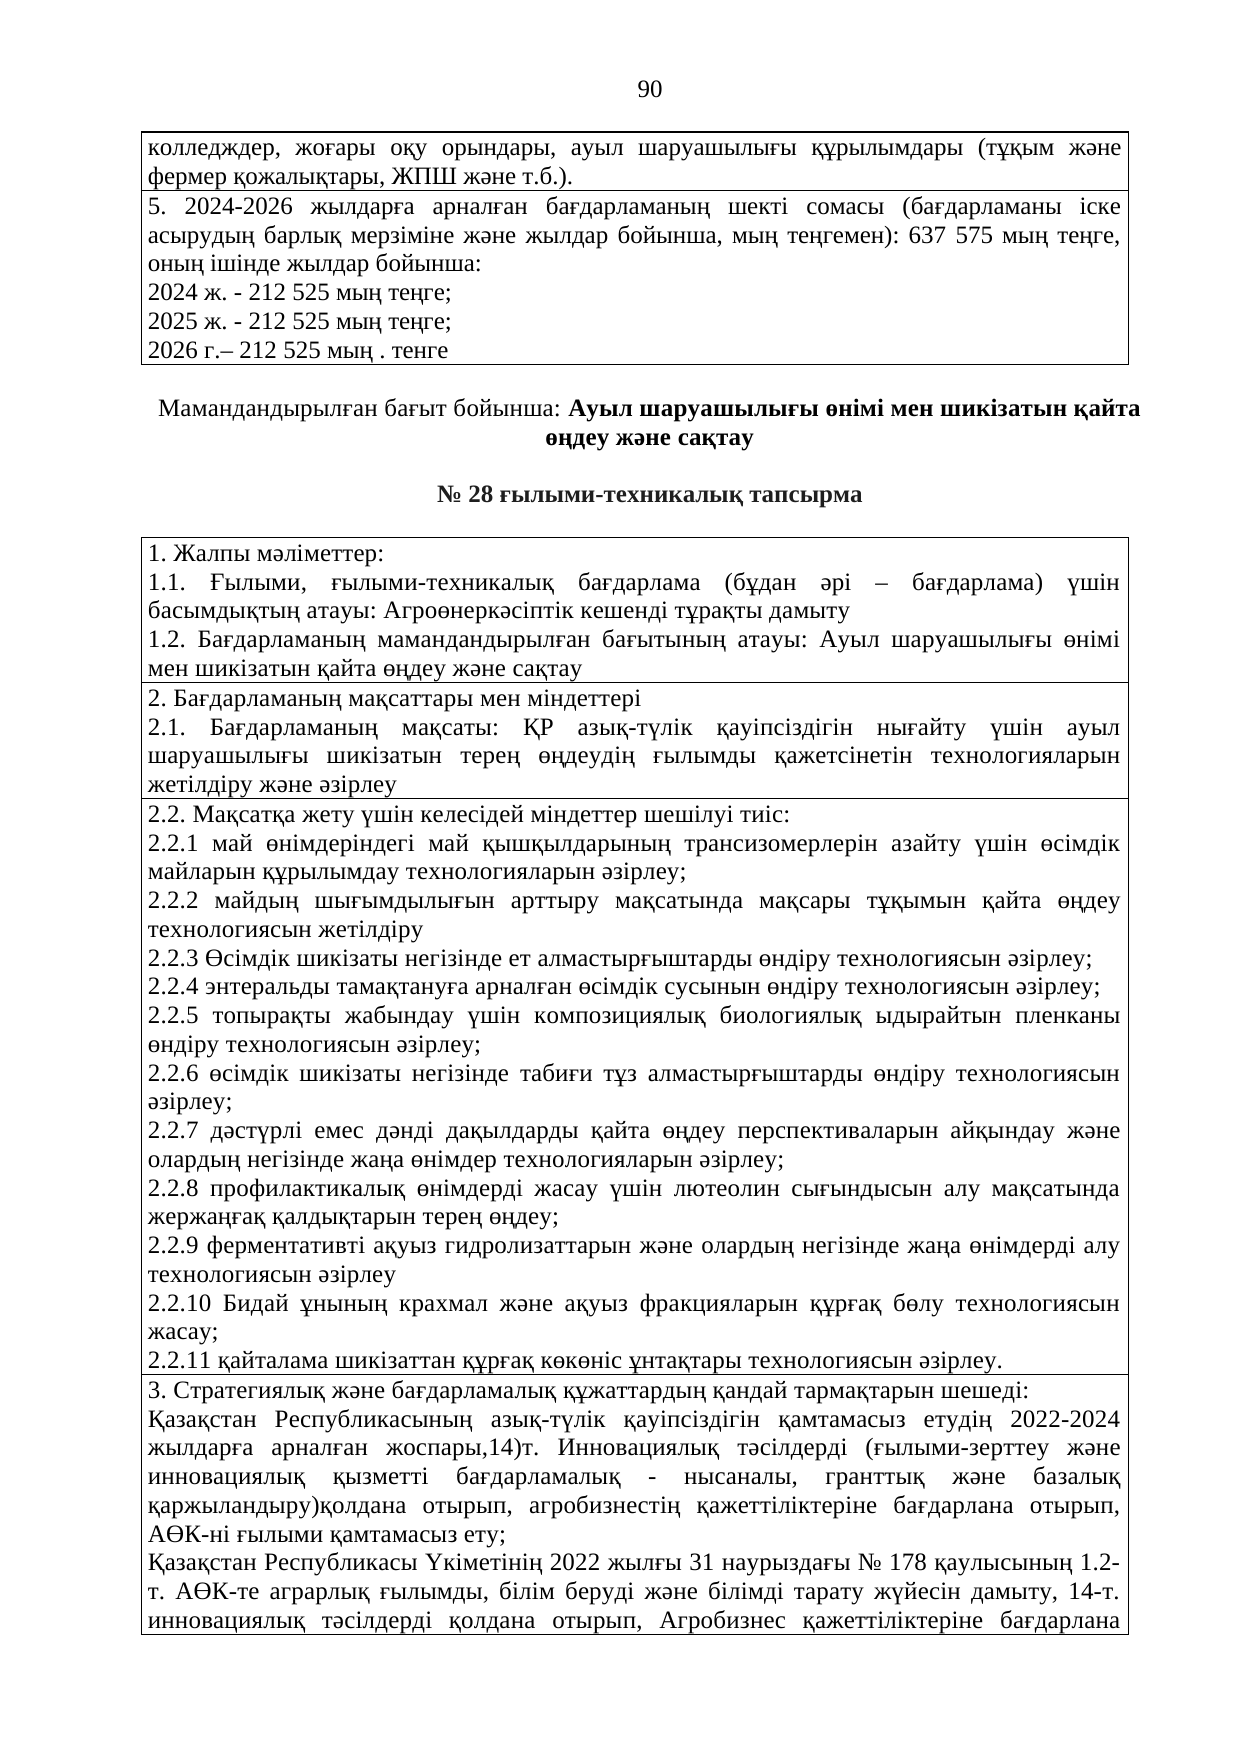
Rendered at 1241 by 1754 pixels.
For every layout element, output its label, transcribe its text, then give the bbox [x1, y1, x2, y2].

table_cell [142, 1375, 1128, 1634]
table_cell 2. Бағдарламаның мақсаттары мен міндеттері 2.1. Бағдарламаның мақсаты: ҚР азық-түлік қауіпсіздігін нығайту үшін ауыл шаруашылығы шикізатын терең өңдеудің ғылымды қажетсінетін технологияларын жетілдіру және әзірлеу [142, 683, 1128, 798]
table_cell 2.2. Мақсатқа жету үшін келесідей міндеттер шешілуі тиіс: 2.2.1 май өнімдеріндегі май қышқылдарының трансизомерлерін азайту үшін өсімдік майларын құрылымдау технологияларын әзірлеу; 2.2.2 майдың шығымдылығын арттыру мақсатында мақсары тұқымын қайта өңдеу технологиясын жетілдіру 2.2.3 Өсімдік шикізаты негізінде ет алмастырғыштарды өндіру технологиясын әзірлеу; 2.2.4 энтеральды тамақтануға арналған өсімдік сусынын өндіру технологиясын әзірлеу; 2.2.5 топырақты жабындау үшін композициялық биологиялық ыдырайтын пленканы өндіру технологиясын әзірлеу; 2.2.6 өсімдік шикізаты негізінде табиғи тұз алмастырғыштарды өндіру технологиясын әзірлеу; 2.2.7 дәстүрлі емес дәнді дақылдарды қайта өңдеу перспективаларын айқындау және олардың негізінде жаңа өнімдер технологияларын әзірлеу; 2.2.8 профилактикалық өнімдерді жасау үшін лютеолин сығындысын алу мақсатында жержаңғақ қалдықтарын терең өңдеу; 2.2.9 ферментативті ақуыз гидролизаттарын және олардың негізінде жаңа өнімдерді алу технологиясын әзірлеу 2.2.10 Бидай ұнының крахмал және ақуыз фракцияларын құрғақ бөлу технологиясын жасау; 2.2.11 қайталама шикізаттан құрғақ көкөніс ұнтақтары технологиясын әзірлеу. [142, 799, 1128, 1374]
text Мамандандырылған бағыт бойынша: Ауыл шаруашылығы өнімі мен шикізатын қайта өңдеу және сақтау [148, 393, 1152, 451]
text № 28 ғылыми-техникалық тапсырма [148, 479, 1152, 508]
table_cell 5. 2024-2026 жылдарға арналған бағдарламаның шекті сомасы (бағдарламаны іске асырудың барлық мерзіміне және жылдар бойынша, мың теңгемен): 637 575 мың теңге, оның ішінде жылдар бойынша: 2024 ж. - 212 525 мың теңге; 2025 ж. - 212 525 мың теңге; 2026 г.– 212 525 мың . тенге [142, 191, 1128, 363]
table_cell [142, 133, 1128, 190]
table_header 1. Жалпы мәліметтер: 1.1. Ғылыми, ғылыми-техникалық бағдарлама (бұдан әрі – бағдарлама) үшін басымдықтың атауы: Агроөнеркәсіптік кешенді тұрақты дамыту 1.2. Бағдарламаның мамандандырылған бағытының атауы: Ауыл шаруашылығы өнімі мен шикізатын қайта өңдеу және сақтау [142, 538, 1128, 682]
